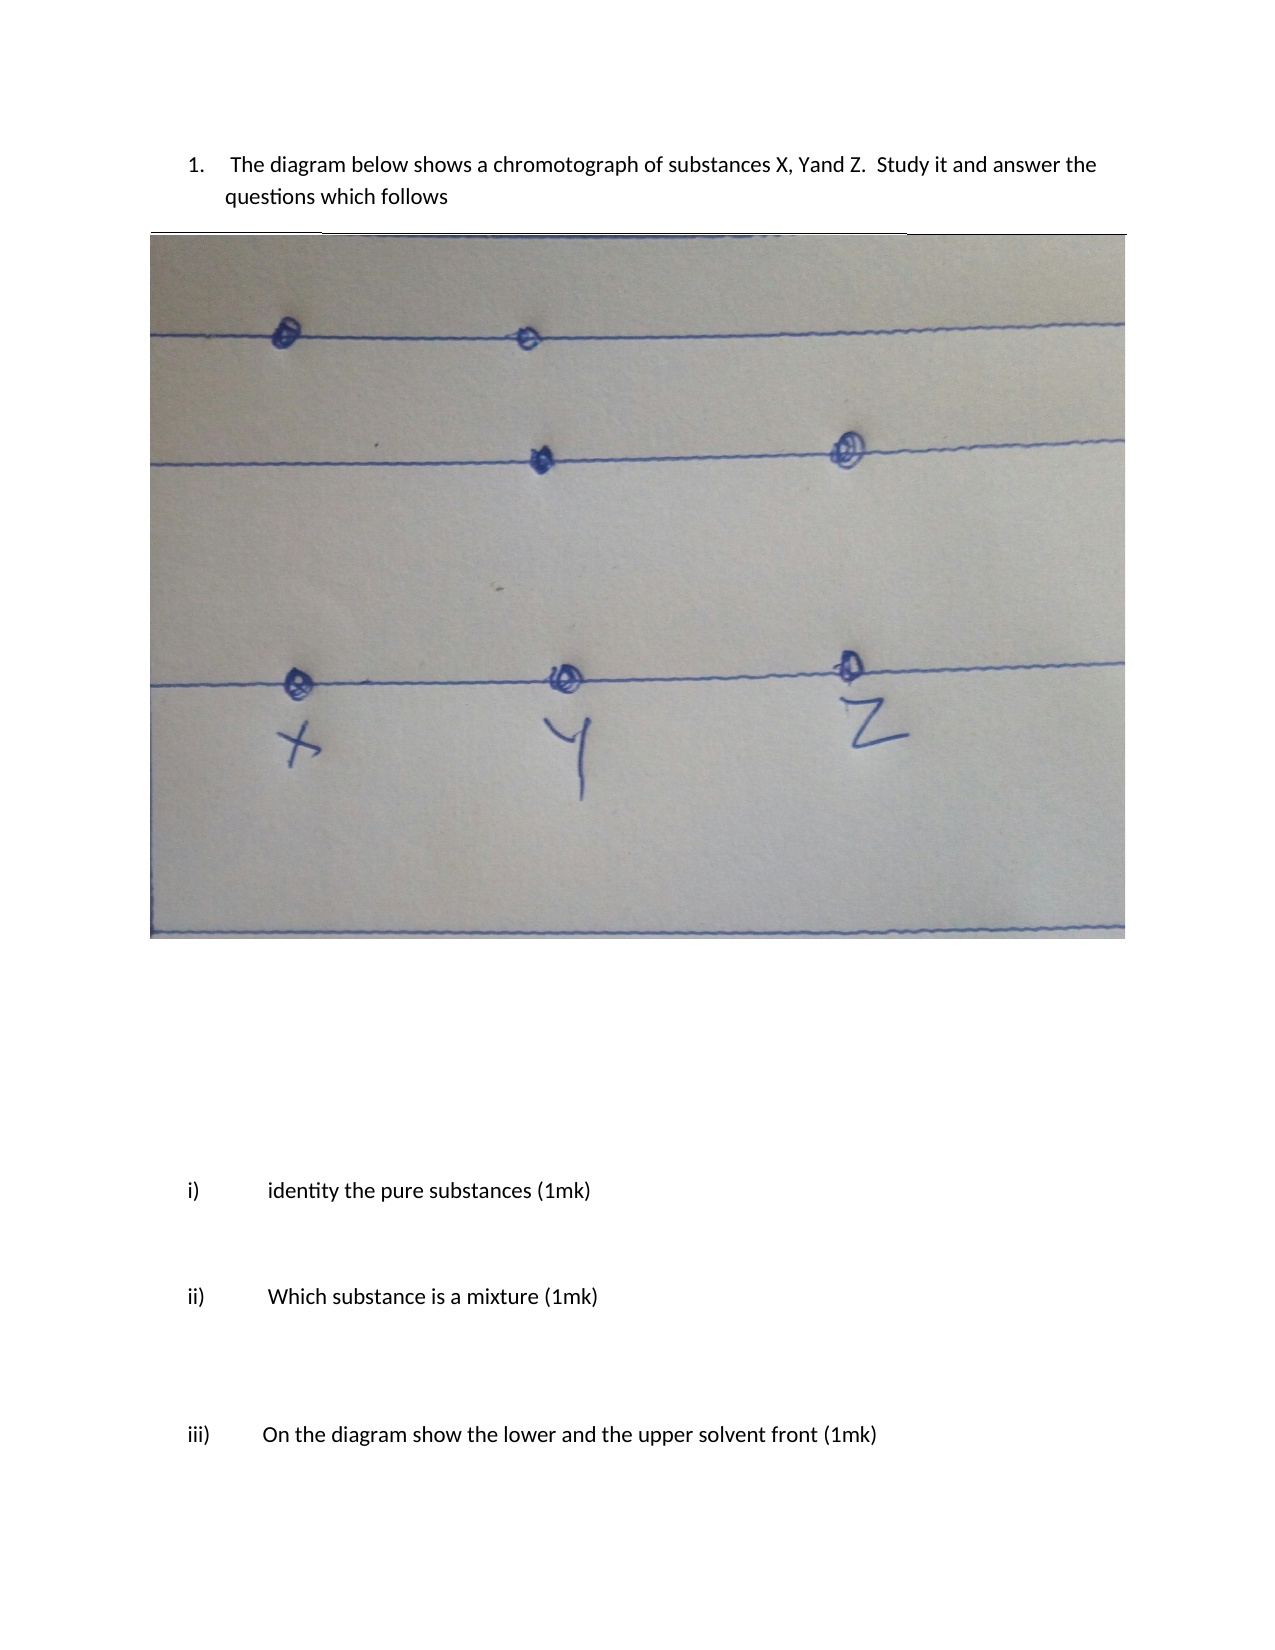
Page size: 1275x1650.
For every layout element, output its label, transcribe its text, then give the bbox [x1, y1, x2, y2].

list The diagram below shows a chromotograph of substances X, Yand Z. Study it and answer the questions which follows [187, 150, 1125, 210]
list Which substance is a mixture (1mk) [187, 1282, 1125, 1310]
picture [150, 235, 1125, 939]
list On the diagram show the lower and the upper solvent front (1mk) [187, 1420, 1125, 1448]
list identity the pure substances (1mk) [187, 1176, 1125, 1204]
